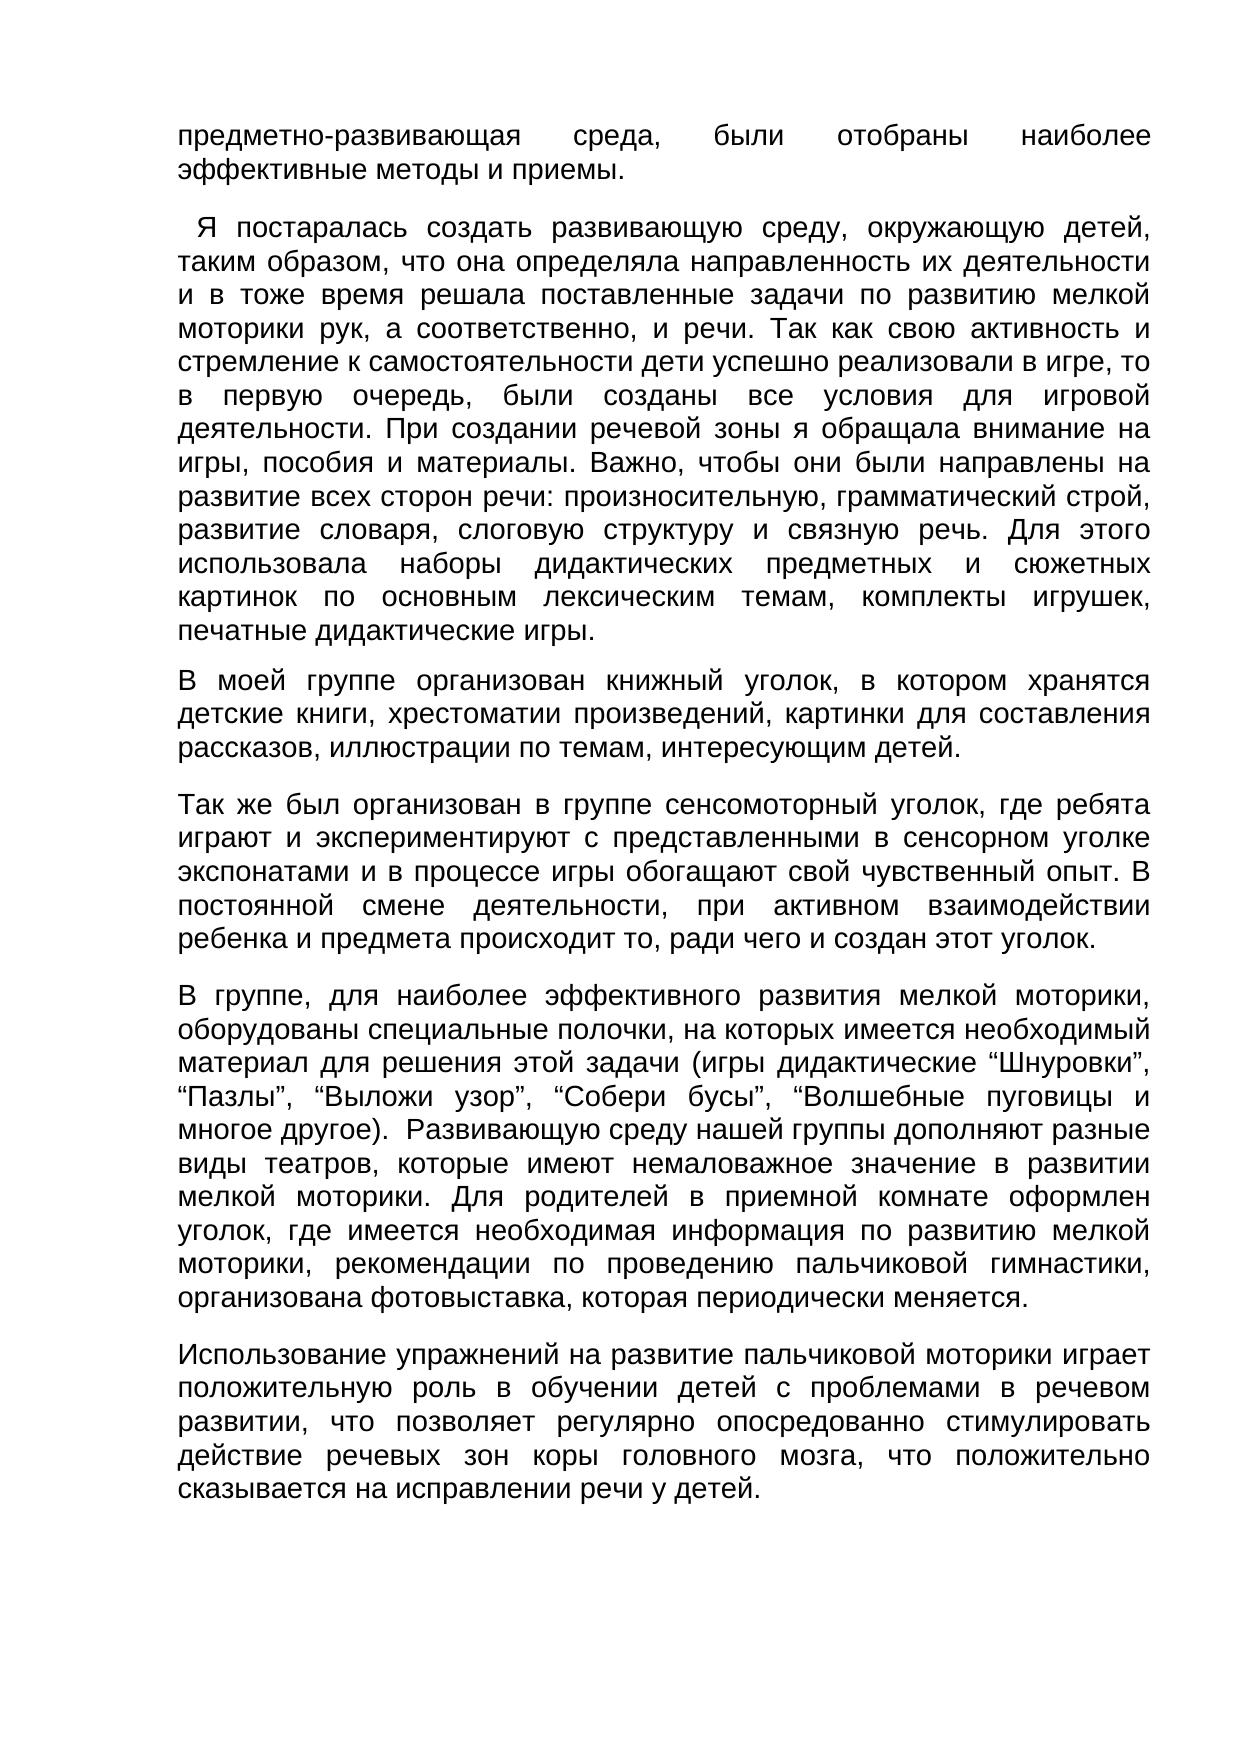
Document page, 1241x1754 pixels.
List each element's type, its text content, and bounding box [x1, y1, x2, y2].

text Так же был организован в группе сенсомоторный уголок, где ребята играют и экспериментируют с представленными в сенсорном уголке экспонатами и в процессе игры обогащают свой чувственный опыт. В постоянной смене деятельности, при активном взаимодействии ребенка и предмета происходит то, ради чего и создан этот уголок. [177, 787, 1152, 955]
text В группе, для наиболее эффективного развития мелкой моторики, оборудованы специальные полочки, на которых имеется необходимый материал для решения этой задачи (игры дидактические “Шнуровки”, “Пазлы”, “Выложи узор”, “Собери бусы”, “Волшебные пуговицы и многое другое). Развивающую среду нашей группы дополняют разные виды театров, которые имеют немаловажное значение в развитии мелкой моторики. Для родителей в приемной комнате оформлен уголок, где имеется необходимая информация по развитию мелкой моторики, рекомендации по проведению пальчиковой гимнастики, организована фотовыставка, которая периодически меняется. [177, 978, 1152, 1313]
text Я постаралась создать развивающую среду, окружающую детей, таким образом, что она определяла направленность их деятельности и в тоже время решала поставленные задачи по развитию мелкой моторики рук, а соответственно, и речи. Так как свою активность и стремление к самостоятельности дети успешно реализовали в игре, то в первую очередь, были созданы все условия для игровой деятельности. При создании речевой зоны я обращала внимание на игры, пособия и материалы. Важно, чтобы они были направлены на развитие всех сторон речи: произносительную, грамматический строй, развитие словаря, слоговую структуру и связную речь. Для этого использовала наборы дидактических предметных и сюжетных картинок по основным лексическим темам, комплекты игрушек, печатные дидактические игры. [177, 210, 1152, 646]
text Использование упражнений на развитие пальчиковой моторики играет положительную роль в обучении детей с проблемами в речевом развитии, что позволяет регулярно опосредованно стимулировать действие речевых зон коры головного мозга, что положительно сказывается на исправлении речи у детей. [177, 1337, 1152, 1505]
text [177, 118, 1152, 185]
text В моей группе организован книжный уголок, в котором хранятся детские книги, хрестоматии произведений, картинки для составления рассказов, иллюстрации по темам, интересующим детей. [177, 663, 1152, 763]
